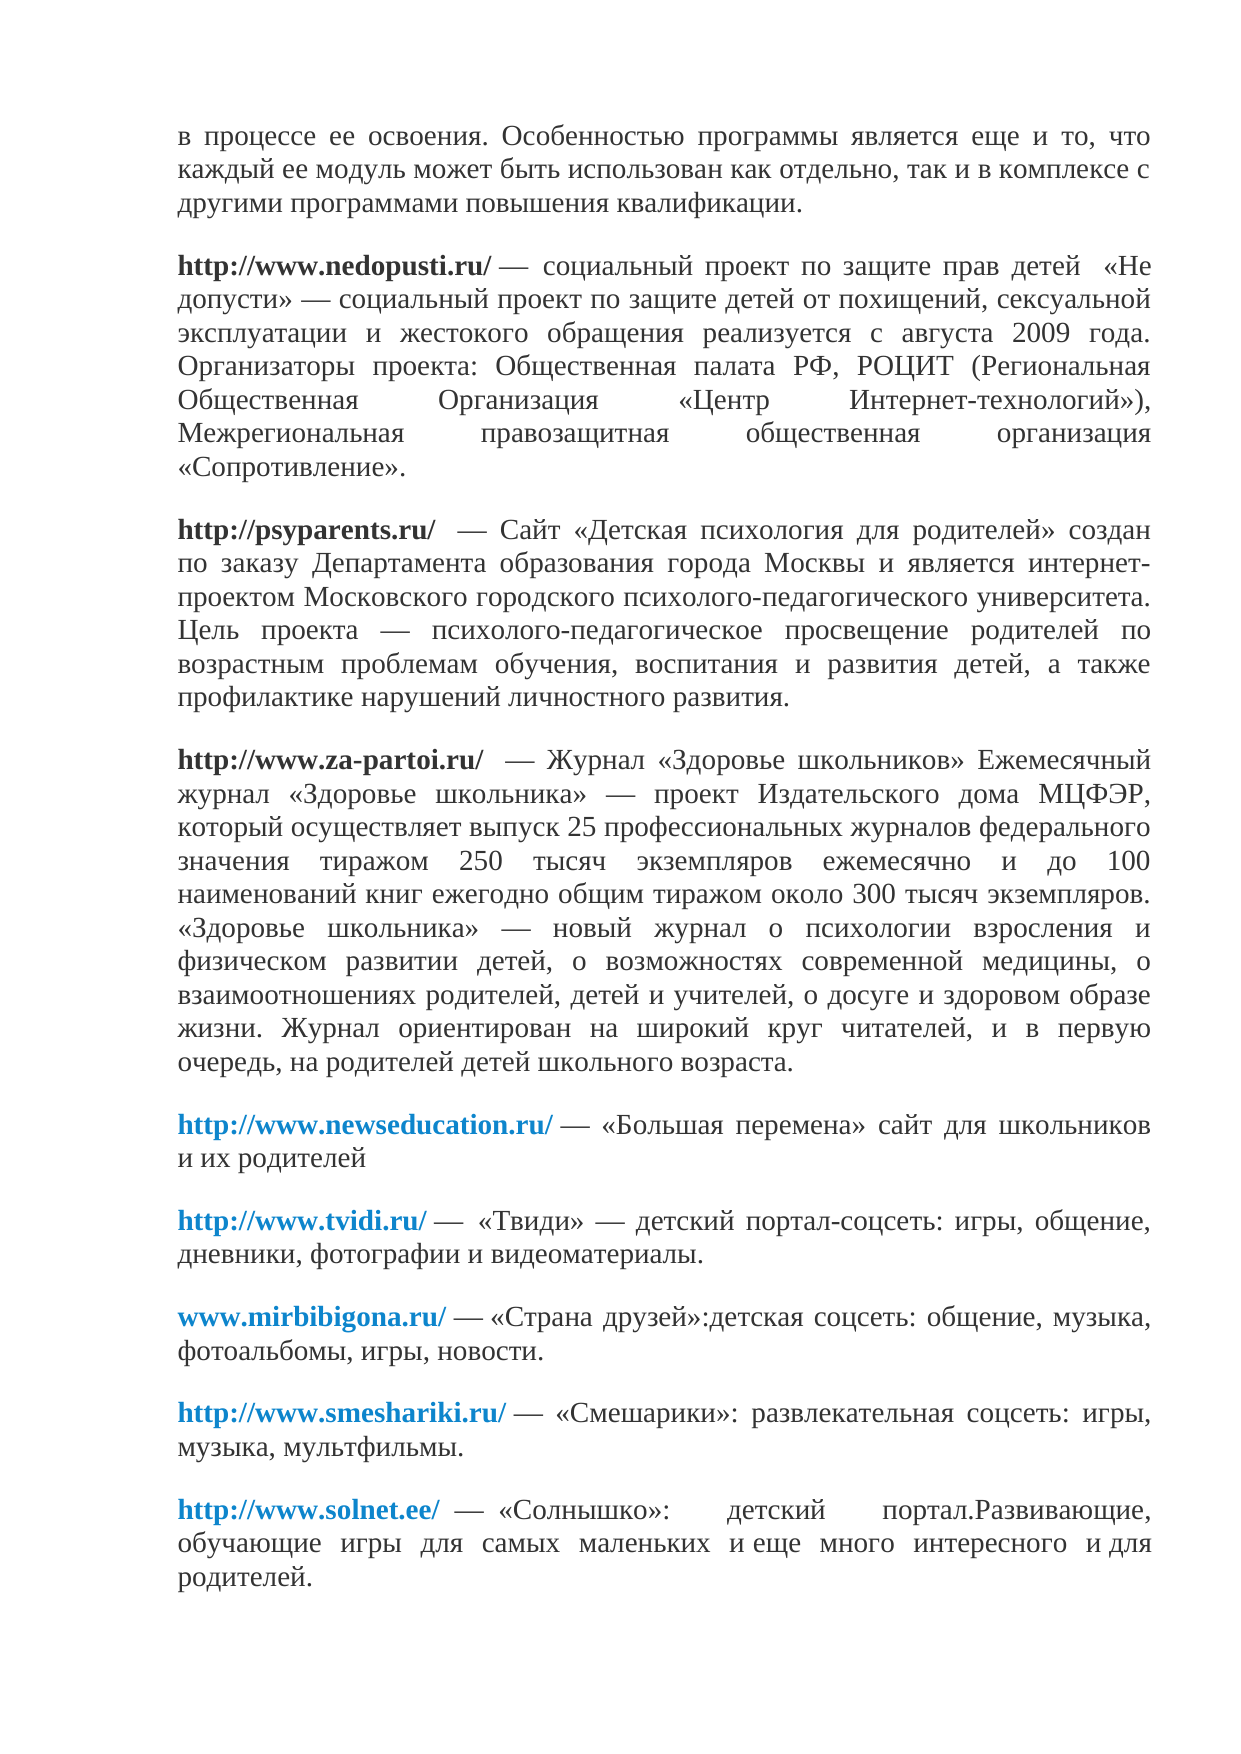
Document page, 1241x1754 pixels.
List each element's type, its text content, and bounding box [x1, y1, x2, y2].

text http://www.nedopusti.ru/ — социальный проект по защите прав детей «Не допусти» — социальный проект по защите детей от похищений, сексуальной эксплуатации и жестокого обращения реализуется с августа 2009 года. Организаторы проекта: Общественная палата РФ, РОЦИТ (Региональная Общественная Организация «Центр Интернет-технологий»), Межрегиональная правозащитная общественная организация «Сопротивление». [177, 248, 1152, 483]
text http://www.smeshariki.ru/ — «Смешарики»: развлекательная соцсеть: игры, музыка, мультфильмы. [177, 1396, 1152, 1463]
text http://www.tvidi.ru/ — «Твиди» — детский портал-соцсеть: игры, общение, дневники, фотографии и видеоматериалы. [177, 1203, 1152, 1270]
text http://psyparents.ru/ — Сайт «Детская психология для родителей» создан по заказу Департамента образования города Москвы и является интернет-проектом Московского городского психолого-педагогического университета. Цель проекта — психолого-педагогическое просвещение родителей по возрастным проблемам обучения, воспитания и развития детей, а также профилактике нарушений личностного развития. [177, 512, 1152, 713]
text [177, 118, 1152, 219]
text http://www.za-partoi.ru/ — Журнал «Здоровье школьников» Ежемесячный журнал «Здоровье школьника» — проект Издательского дома МЦФЭР, который осуществляет выпуск 25 профессиональных журналов федерального значения тиражом 250 тысяч экземпляров ежемесячно и до 100 наименований книг ежегодно общим тиражом около 300 тысяч экземпляров. «Здоровье школьника» — новый журнал о психологии взросления и физическом развитии детей, о возможностях современной медицины, о взаимоотношениях родителей, детей и учителей, о досуге и здоровом образе жизни. Журнал ориентирован на широкий круг читателей, и в первую очередь, на родителей детей школьного возраста. [177, 742, 1152, 1078]
text www.mirbibigona.ru/ — «Страна друзей»:детская соцсеть: общение, музыка, фотоальбомы, игры, новости. [177, 1299, 1152, 1366]
text http://www.newseducation.ru/ — «Большая перемена» сайт для школьников и их родителей [177, 1107, 1152, 1174]
text http://www.solnet.ee/ — «Солнышко»: детский портал.Развивающие, обучающие игры для самых маленьких и еще много интересного и для родителей. [177, 1492, 1152, 1592]
